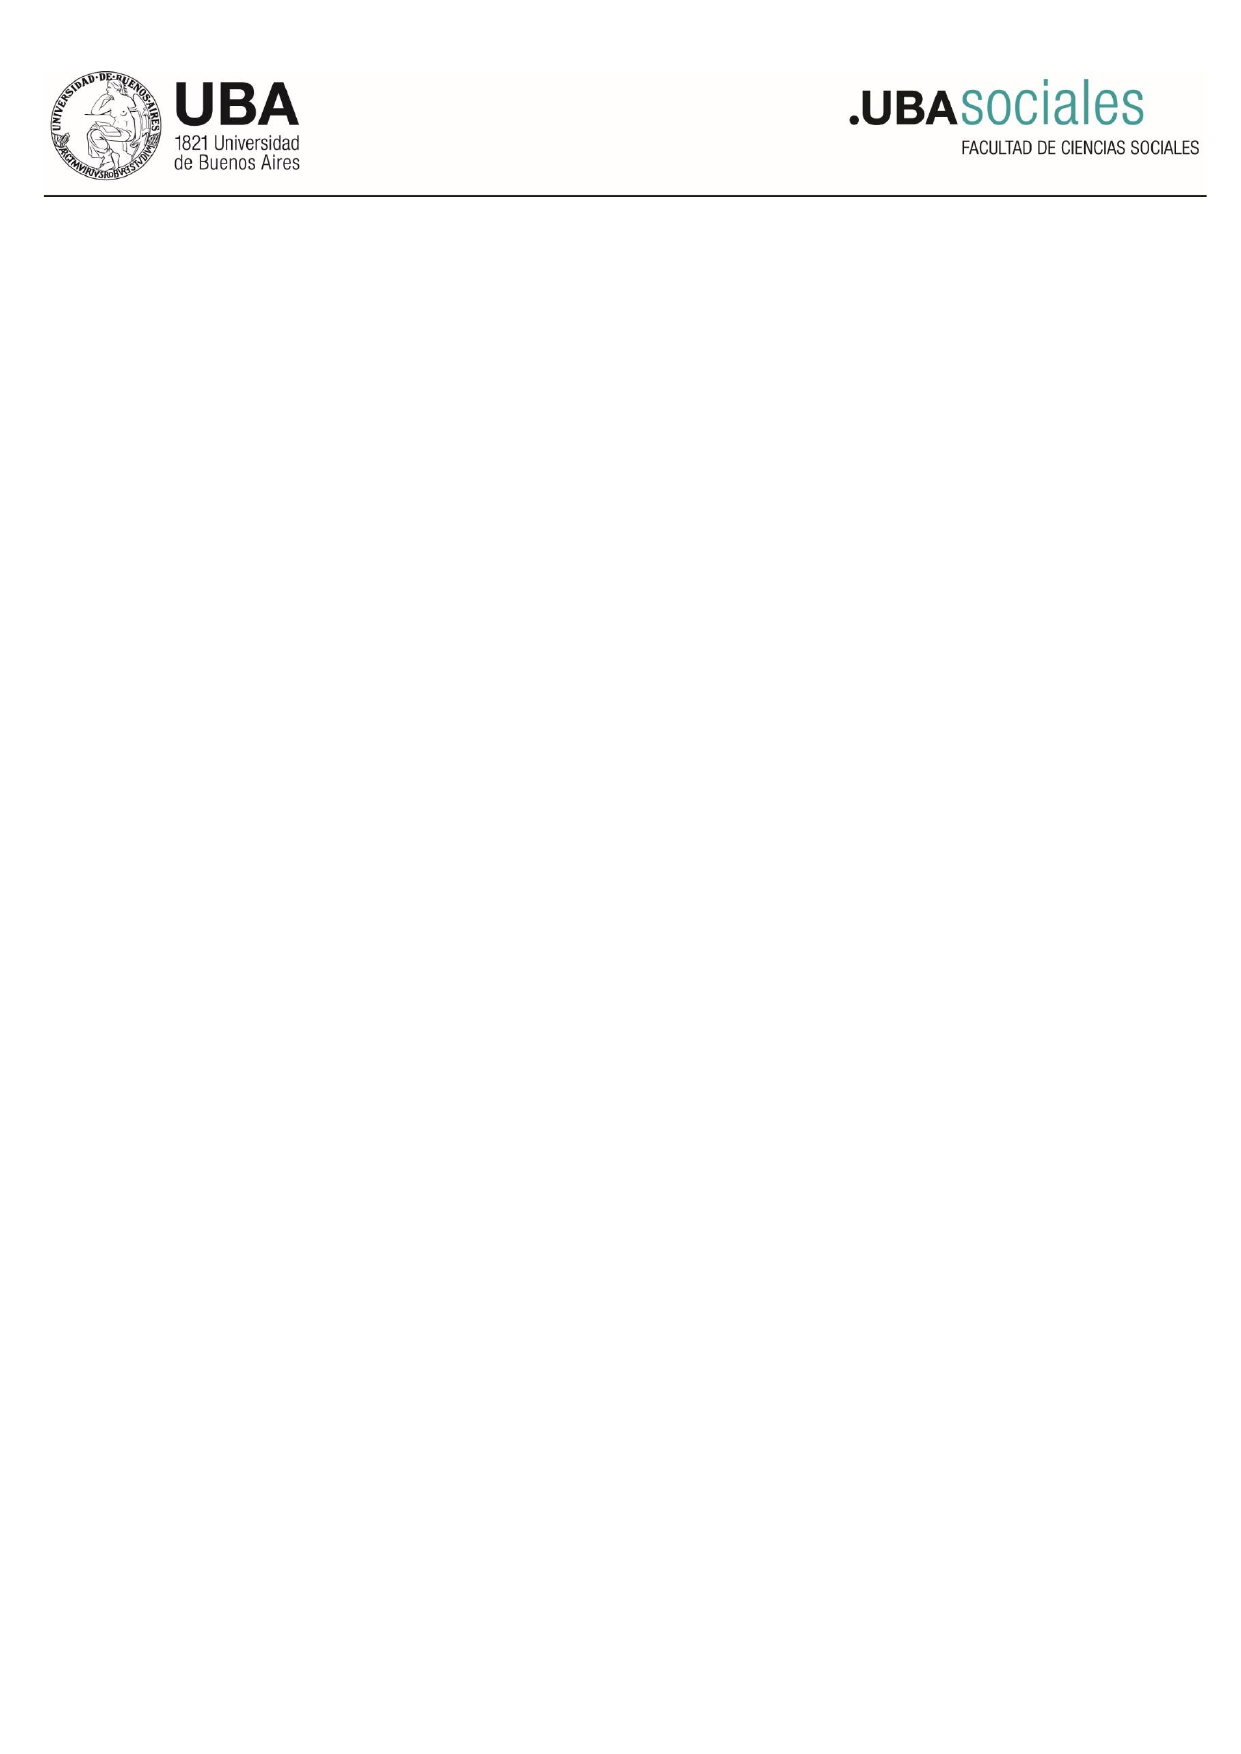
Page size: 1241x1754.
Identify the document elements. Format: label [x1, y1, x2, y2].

picture [43, 71, 1207, 197]
